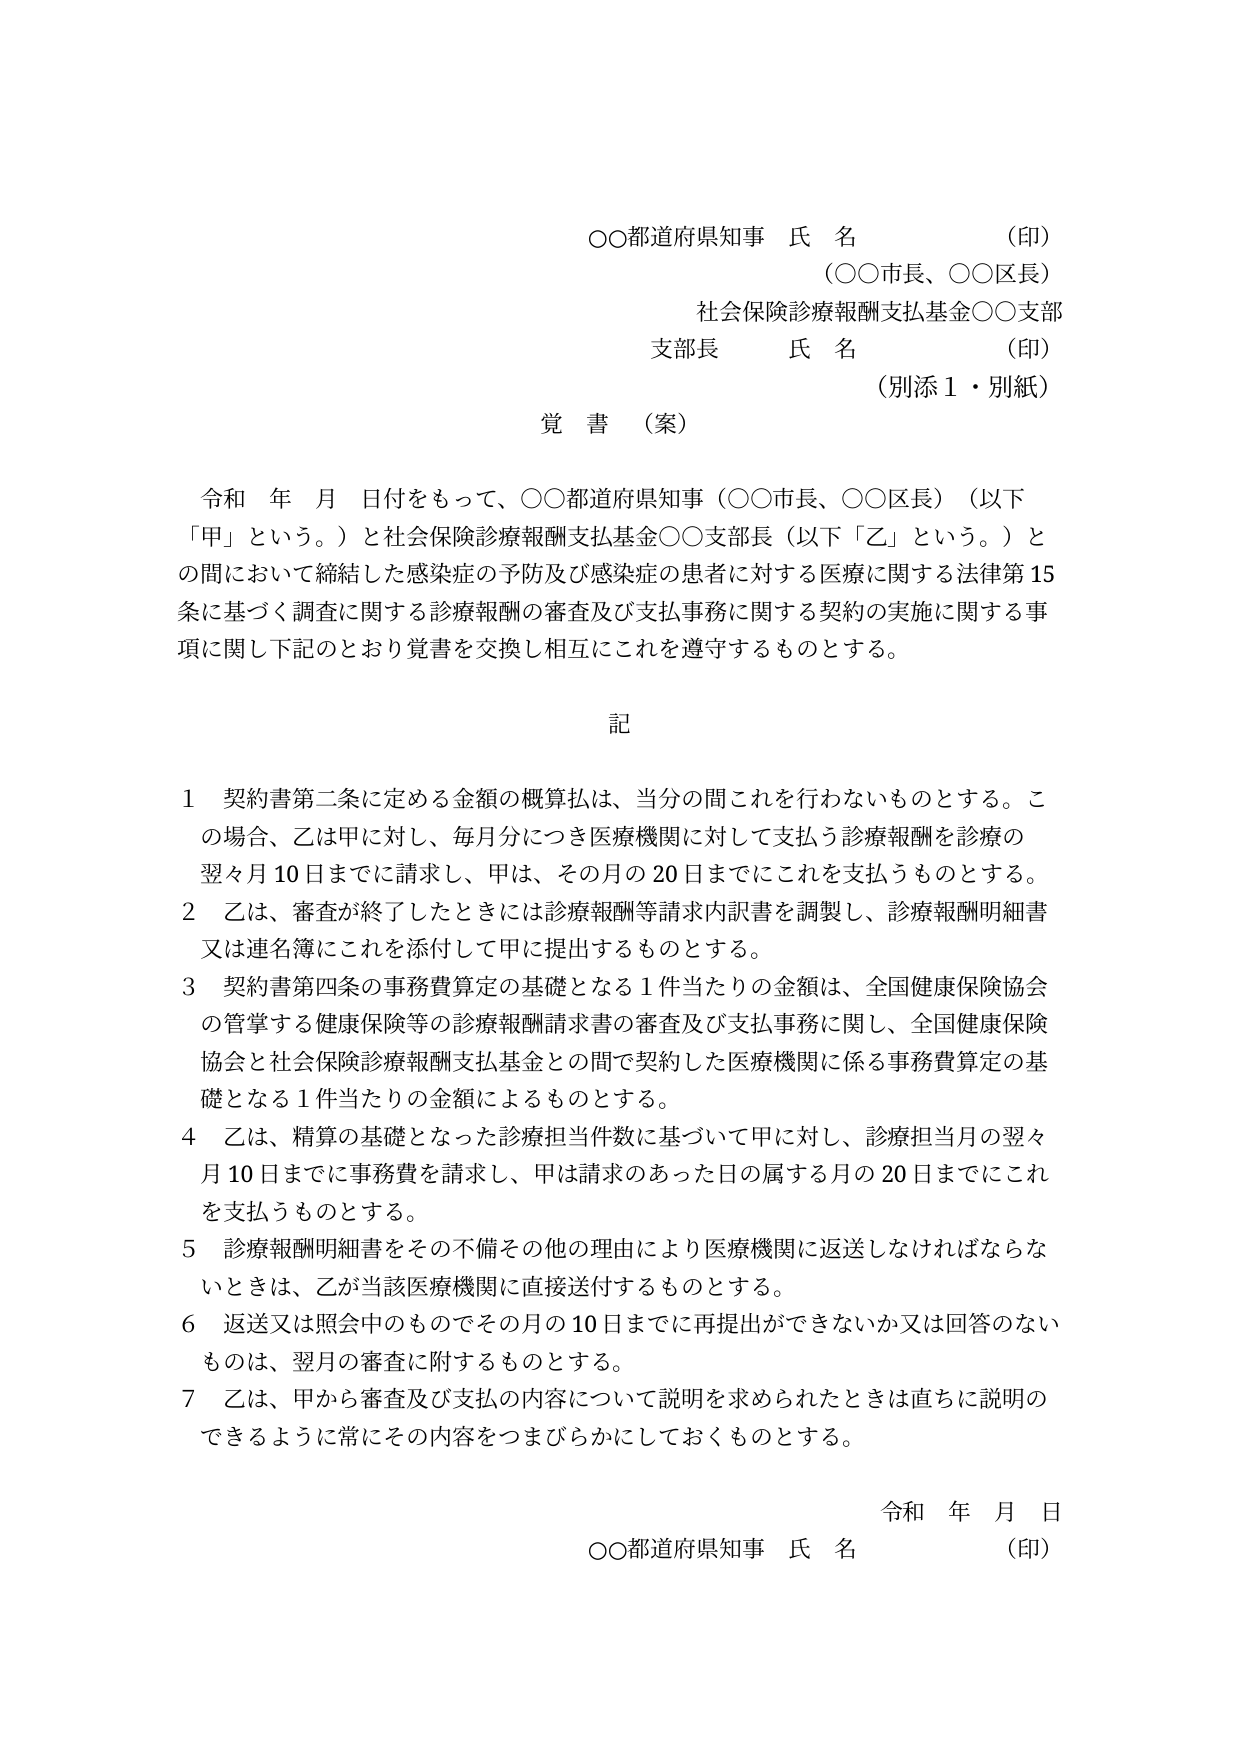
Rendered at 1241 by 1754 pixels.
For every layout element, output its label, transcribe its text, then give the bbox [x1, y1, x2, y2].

text １ 契約書第二条に定める金額の概算払は、当分の間これを行わないものとする。この場合、乙は甲に対し、毎月分につき医療機関に対して支払う診療報酬を診療の翌々月10日までに請求し、甲は、その月の20日までにこれを支払うものとする。 [177, 779, 1063, 892]
text 記 [177, 704, 1063, 742]
text ７ 乙は、甲から審査及び支払の内容について説明を求められたときは直ちに説明のできるように常にその内容をつまびらかにしておくものとする。 [177, 1379, 1063, 1454]
text ５ 診療報酬明細書をその不備その他の理由により医療機関に返送しなければならないときは、乙が当該医療機関に直接送付するものとする。 [177, 1229, 1063, 1304]
text 令和 年 月 日付をもって、○○都道府県知事（○○市長、○○区長）（以下「甲」という。）と社会保険診療報酬支払基金○○支部長（以下「乙」という。）との間において締結した感染症の予防及び感染症の患者に対する医療に関する法律第15条に基づく調査に関する診療報酬の審査及び支払事務に関する契約の実施に関する事項に関し下記のとおり覚書を交換し相互にこれを遵守するものとする。 [177, 479, 1063, 667]
text ○○都道府県知事 氏 名 （印） [177, 217, 1063, 254]
text ３ 契約書第四条の事務費算定の基礎となる１件当たりの金額は、全国健康保険協会の管掌する健康保険等の診療報酬請求書の審査及び支払事務に関し、全国健康保険協会と社会保険診療報酬支払基金との間で契約した医療機関に係る事務費算定の基礎となる１件当たりの金額によるものとする。 [177, 967, 1063, 1117]
text ６ 返送又は照会中のものでその月の10日までに再提出ができないか又は回答のないものは、翌月の審査に附するものとする。 [177, 1304, 1063, 1379]
text ４ 乙は、精算の基礎となった診療担当件数に基づいて甲に対し、診療担当月の翌々月10日までに事務費を請求し、甲は請求のあった日の属する月の20日までにこれを支払うものとする。 [177, 1117, 1063, 1229]
text （別添１・別紙） [177, 367, 1063, 404]
text ２ 乙は、審査が終了したときには診療報酬等請求内訳書を調製し、診療報酬明細書又は連名簿にこれを添付して甲に提出するものとする。 [177, 892, 1063, 967]
text 社会保険診療報酬支払基金○○支部 [177, 292, 1063, 329]
text 覚 書 （案） [177, 404, 1063, 442]
text 令和 年 月 日 [177, 1492, 1063, 1529]
text ○○都道府県知事 氏 名 （印） [177, 1529, 1063, 1567]
text （○○市長、○○区長） [177, 254, 1063, 292]
text 支部長 氏 名 （印） [177, 329, 1063, 367]
